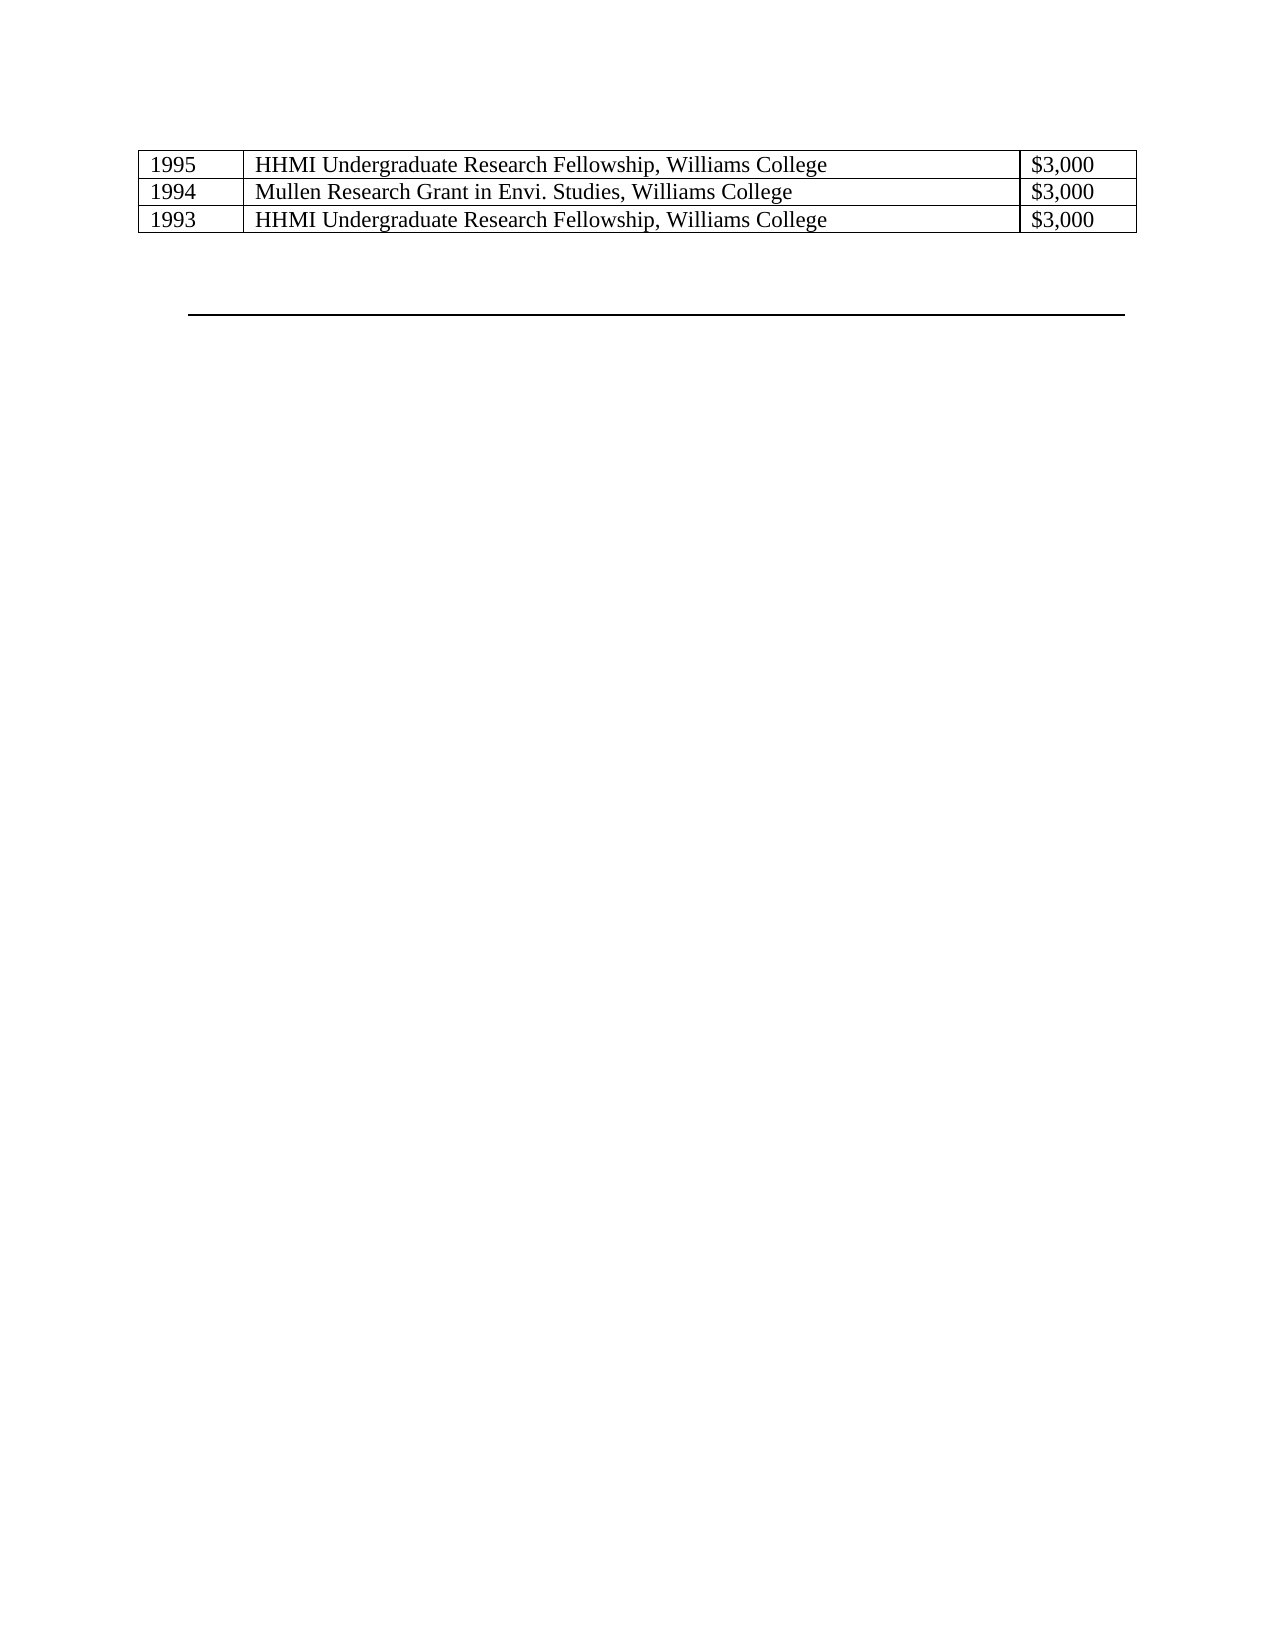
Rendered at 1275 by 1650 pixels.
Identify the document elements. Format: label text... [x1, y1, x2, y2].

table_cell HHMI Undergraduate Research Fellowship, Williams College [244, 151, 1019, 177]
table_cell 1995 [139, 151, 243, 177]
table_cell Mullen Research Grant in Envi. Studies, Williams College [244, 179, 1019, 205]
table_cell 1994 [139, 179, 243, 205]
table_cell $3,000 [1021, 206, 1136, 232]
table_cell $3,000 [1021, 179, 1136, 205]
table_cell HHMI Undergraduate Research Fellowship, Williams College [244, 206, 1019, 232]
table_cell 1993 [139, 206, 243, 232]
table_cell $3,000 [1021, 151, 1136, 177]
